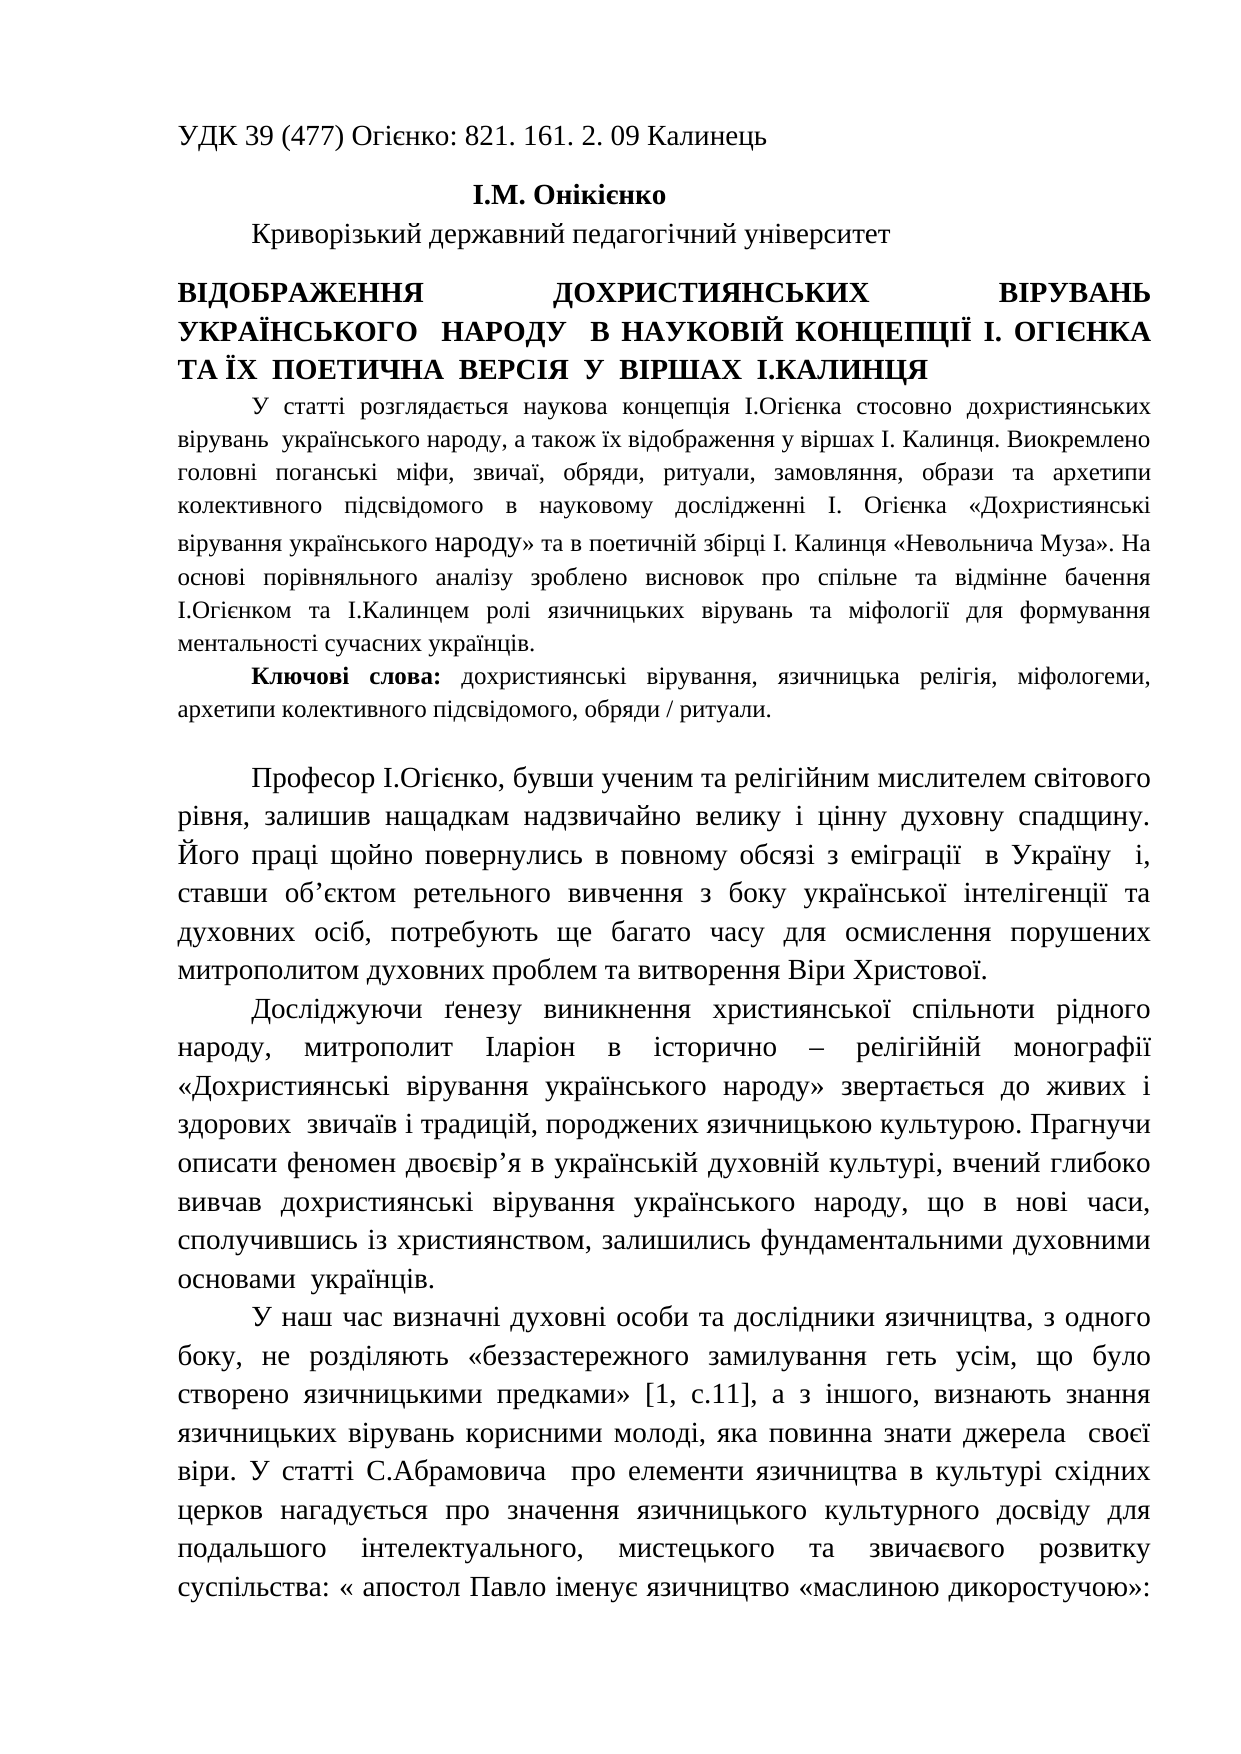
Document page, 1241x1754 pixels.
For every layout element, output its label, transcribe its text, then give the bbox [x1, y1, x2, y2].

text ВІДОБРАЖЕННЯ ДОХРИСТИЯНСЬКИХ ВІРУВАНЬ УКРАЇНСЬКОГО НАРОДУ В НАУКОВІЙ КОНЦЕПЦІЇ І. ОГІЄНКА ТА ЇХ ПОЕТИЧНА ВЕРСІЯ У ВІРШАХ І.КАЛИНЦЯ [177, 275, 1152, 386]
text Ключові слова: дохристиянські вірування, язичницька релігія, міфологеми, архетипи колективного підсвідомого, обряди / ритуали. [177, 661, 1152, 722]
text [177, 1299, 1152, 1603]
text Криворізький державний педагогічний університет [177, 216, 1152, 249]
text У статті розглядається наукова концепція І.Огієнка стосовно дохристиянських вірувань українського народу, а також їх відображення у віршах І. Калинця. Виокремлено головні поганські міфи, звичаї, обряди, ритуали, замовляння, образи та архетипи колективного підсвідомого в науковому дослідженні І. Огієнка «Дохристиянські вірування українського народу» та в поетичній збірці І. Калинця «Невольнича Муза». На основі порівняльного аналізу зроблено висновок про спільне та відмінне бачення І.Огієнком та І.Калинцем ролі язичницьких вірувань та міфології для формування ментальності сучасних українців. [177, 391, 1152, 656]
text УДК 39 (477) Огієнко: 821. 161. 2. 09 Калинець [177, 118, 1152, 152]
text Професор І.Огієнко, бувши ученим та релігійним мислителем світового рівня, залишив нащадкам надзвичайно велику і цінну духовну спадщину. Його праці щойно повернулись в повному обсязі з еміграції в Україну і, ставши об’єктом ретельного вивчення з боку української інтелігенції та духовних осіб, потребують ще багато часу для осмислення порушених митрополитом духовних проблем та витворення Віри Христової. [177, 760, 1152, 986]
text І.М. Онікієнко [177, 177, 1152, 211]
text Досліджуючи ґенезу виникнення християнської спільноти рідного народу, митрополит Іларіон в історично – релігійній монографії «Дохристиянські вірування українського народу» звертається до живих і здорових звичаїв і традицій, породжених язичницькою культурою. Прагнучи описати феномен двоєвір’я в українській духовній культурі, вчений глибоко вивчав дохристиянські вірування українського народу, що в нові часи, сполучившись із християнством, залишились фундаментальними духовними основами українців. [177, 991, 1152, 1294]
